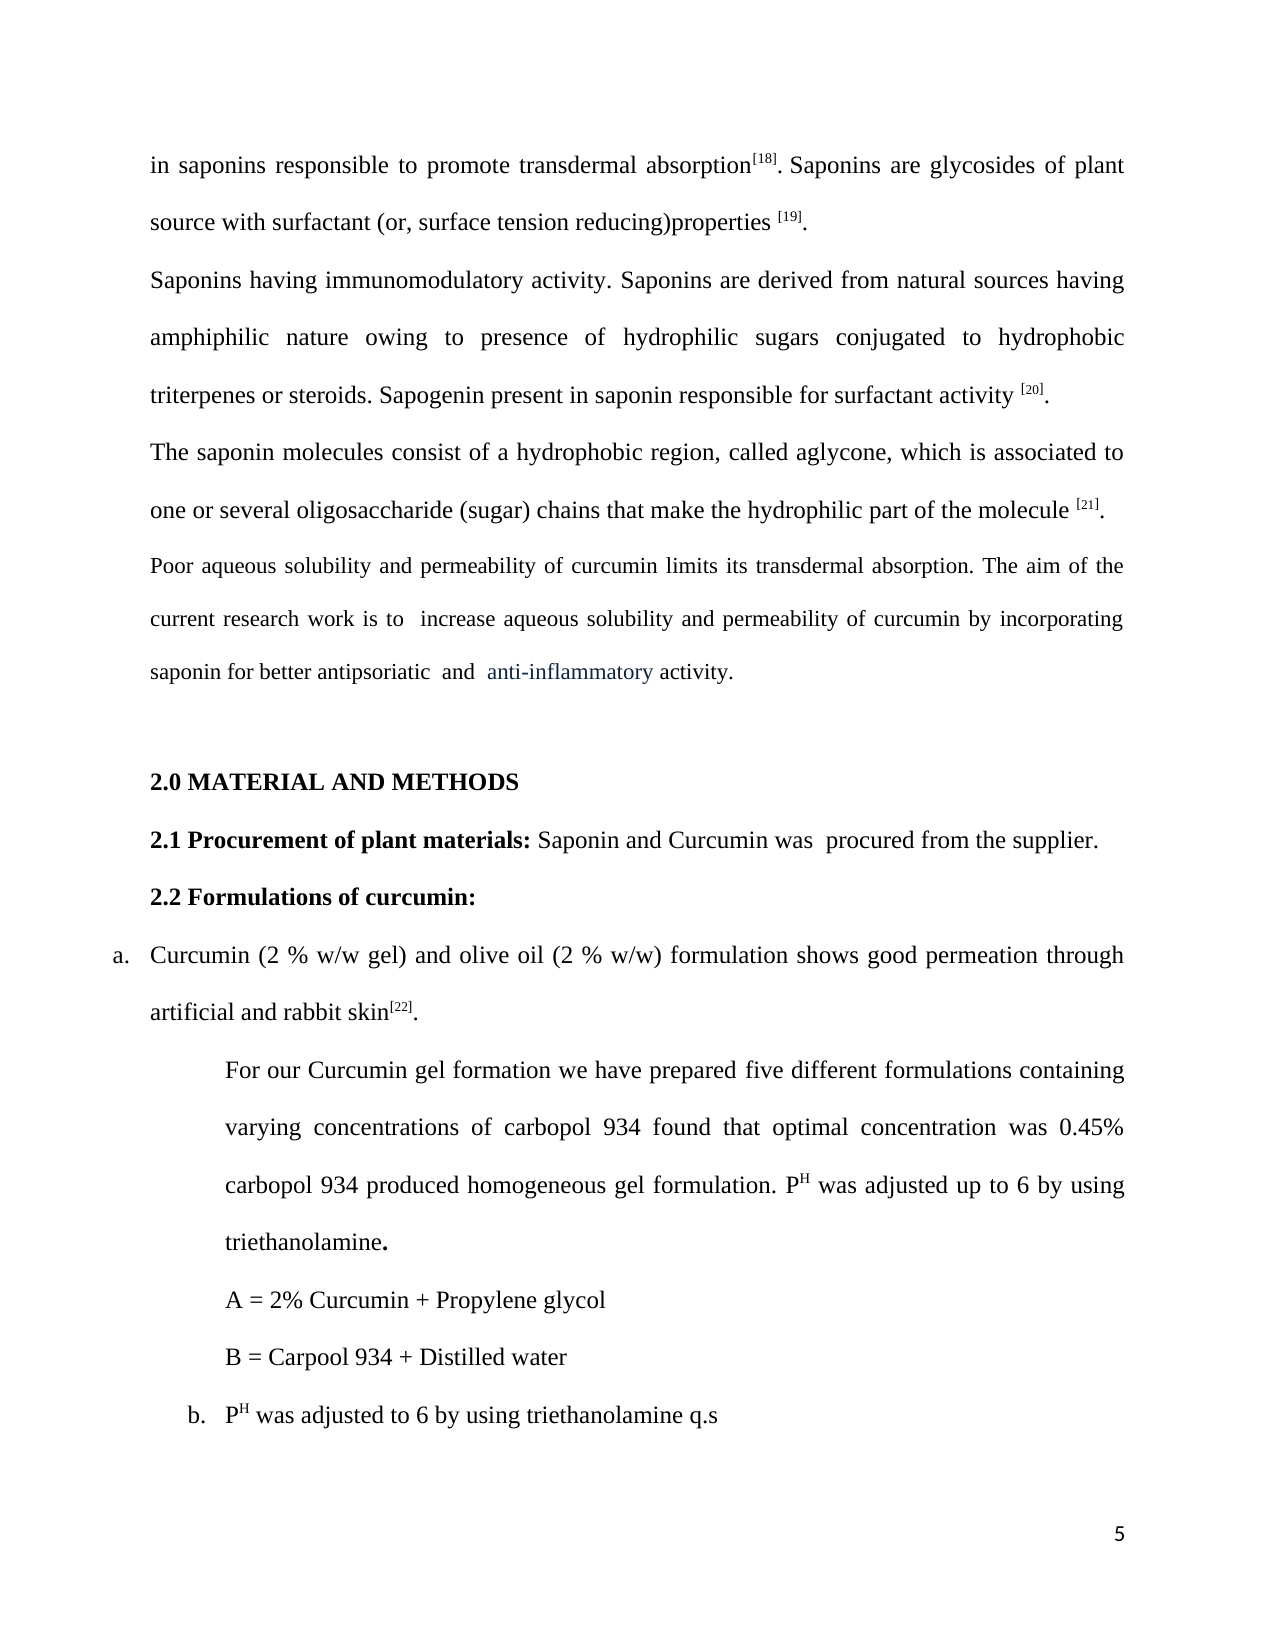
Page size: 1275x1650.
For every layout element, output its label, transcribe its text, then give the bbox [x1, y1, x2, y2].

list Curcumin (2 % w/w gel) and olive oil (2 % w/w) formulation shows good permeation through artificial and rabbit skin[22]. [112, 940, 1125, 1026]
text 2.1 Procurement of plant materials: Saponin and Curcumin was procured from the supplier. [150, 825, 1125, 854]
list PH was adjusted to 6 by using triethanolamine q.s [187, 1400, 1125, 1429]
text 2.2 Formulations of curcumin: [150, 882, 1125, 911]
list For our Curcumin gel formation we have prepared five different formulations containing varying concentrations of carbopol 934 found that optimal concentration was 0.45% carbopol 934 produced homogeneous gel formulation. PH was adjusted up to 6 by using triethanolamine. [225, 1055, 1125, 1256]
list A = 2% Curcumin + Propylene glycol [225, 1285, 1125, 1314]
list B = Carpool 934 + Distilled water [225, 1342, 1125, 1371]
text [150, 150, 1125, 236]
text Poor aqueous solubility and permeability of curcumin limits its transdermal absorption. The aim of the current research work is to increase aqueous solubility and permeability of curcumin by incorporating saponin for better antipsoriatic and anti-inflammatory activity. [150, 552, 1125, 684]
text The saponin molecules consist of a hydrophobic region, called aglycone, which is associated to one or several oligosaccharide (sugar) chains that make the hydrophilic part of the molecule [21]. [150, 437, 1125, 524]
text 2.0 MATERIAL AND METHODS [150, 767, 1125, 796]
text Saponins having immunomodulatory activity. Saponins are derived from natural sources having amphiphilic nature owing to presence of hydrophilic sugars conjugated to hydrophobic triterpenes or steroids. Sapogenin present in saponin responsible for surfactant activity [20]. [150, 265, 1125, 409]
